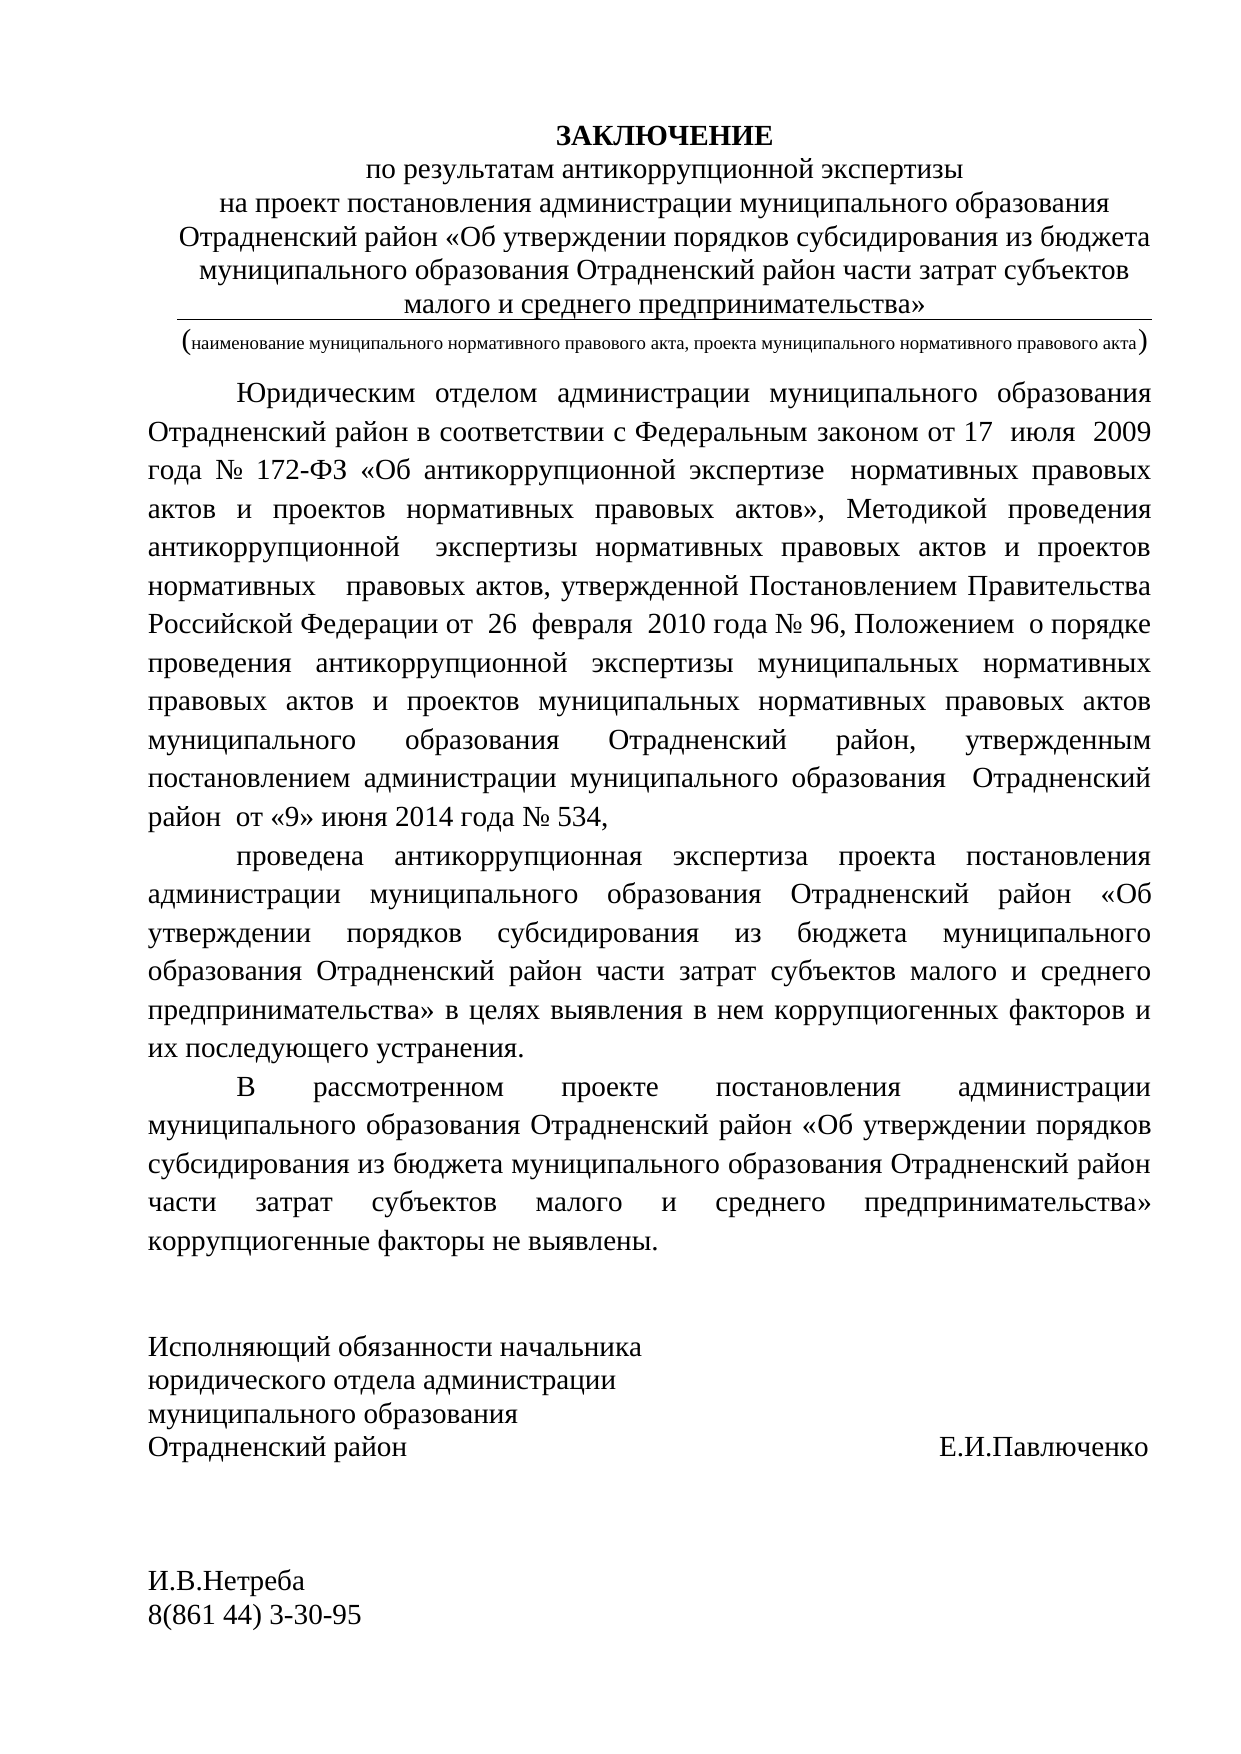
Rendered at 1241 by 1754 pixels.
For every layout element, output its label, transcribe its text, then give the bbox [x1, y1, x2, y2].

text (наименование муниципального нормативного правового акта, проекта муниципального нормативного правового акта) [177, 320, 1152, 356]
text И.В.Нетреба [148, 1563, 1152, 1597]
text Исполняющий обязанности начальника [148, 1329, 1152, 1362]
text проведена антикоррупционная экспертиза проекта постановления администрации муниципального образования Отрадненский район «Об утверждении порядков субсидирования из бюджета муниципального образования Отрадненский район части затрат субъектов малого и среднего предпринимательства» в целях выявления в нем коррупциогенных факторов и их последующего устранения. [148, 838, 1152, 915]
text юридического отдела администрации [148, 1362, 1152, 1396]
text Юридическим отделом администрации муниципального образования Отрадненский район в соответствии с Федеральным законом от 17 июля 2009 года № 172-ФЗ «Об антикоррупционной экспертизе нормативных правовых актов и проектов нормативных правовых актов», Методикой проведения антикоррупционной экспертизы нормативных правовых актов и проектов нормативных правовых актов, утвержденной Постановлением Правительства Российской Федерации от 26 февраля 2010 года № 96, Положением о порядке проведения антикоррупционной экспертизы муниципальных нормативных правовых актов и проектов муниципальных нормативных правовых актов муниципального образования Отрадненский район, утвержденным постановлением администрации муниципального образования Отрадненский район от «9» июня 2014 года № 534, [148, 375, 1152, 833]
text проведена антикоррупционная экспертиза проекта постановления администрации муниципального образования Отрадненский район «Об утверждении порядков субсидирования из бюджета муниципального образования Отрадненский район части затрат субъектов малого и среднего предпринимательства» в целях выявления в нем коррупциогенных факторов и их последующего устранения. [148, 987, 1152, 1064]
text ЗАКЛЮЧЕНИЕ [177, 118, 1152, 152]
text Отрадненский район Е.И.Павлюченко [148, 1429, 1152, 1463]
text муниципального образования [148, 1396, 1152, 1429]
text 8(861 44) 3-30-95 [148, 1597, 1152, 1631]
text на проект постановления администрации муниципального образования Отрадненский район «Об утверждении порядков субсидирования из бюджета муниципального образования Отрадненский район части затрат субъектов малого и среднего предпринимательства» [177, 185, 1152, 319]
text В рассмотренном проекте постановления администрации муниципального образования Отрадненский район «Об утверждении порядков субсидирования из бюджета муниципального образования Отрадненский район части затрат субъектов малого и среднего предпринимательства» коррупциогенные факторы не выявлены. [148, 1069, 1152, 1146]
text по результатам антикоррупционной экспертизы [177, 152, 1152, 185]
text В рассмотренном проекте постановления администрации муниципального образования Отрадненский район «Об утверждении порядков субсидирования из бюджета муниципального образования Отрадненский район части затрат субъектов малого и среднего предпринимательства» коррупциогенные факторы не выявлены. [148, 1179, 1152, 1257]
